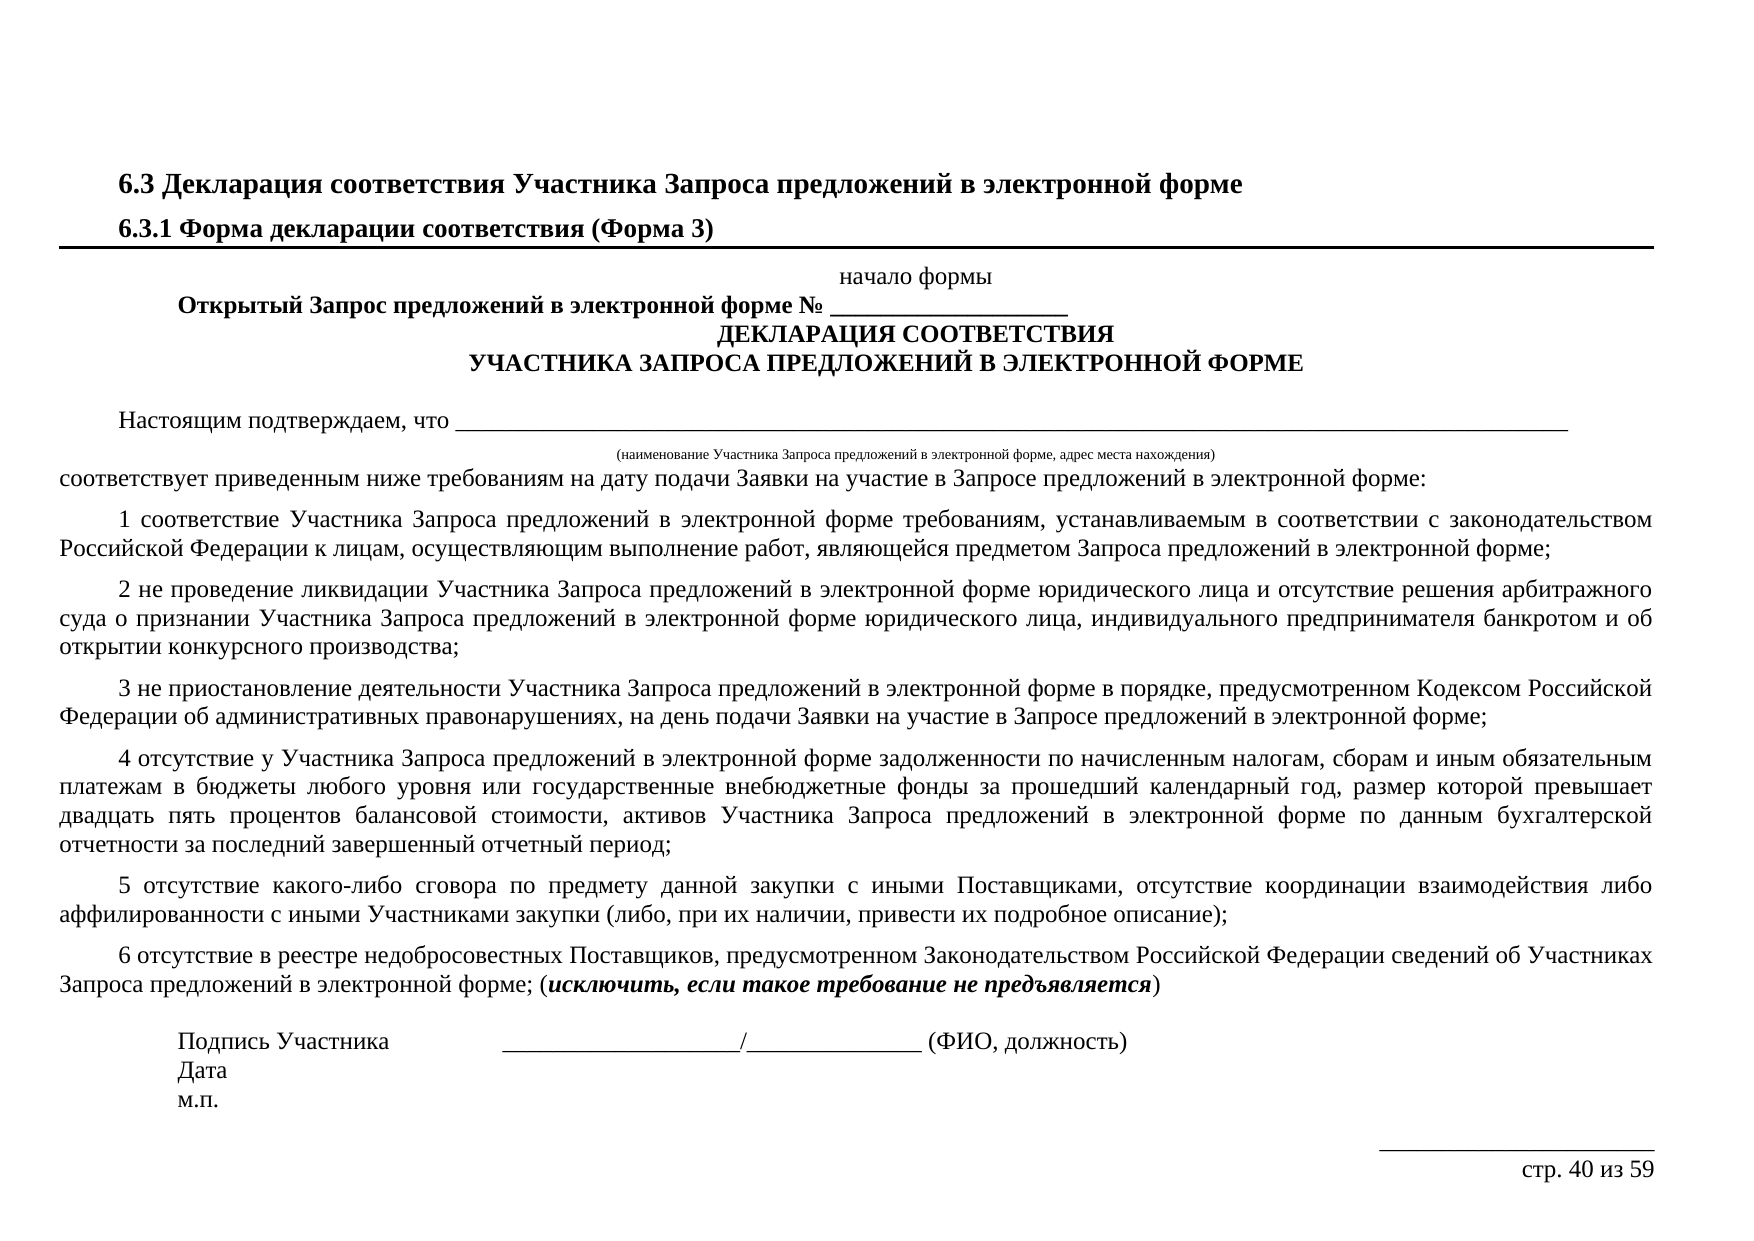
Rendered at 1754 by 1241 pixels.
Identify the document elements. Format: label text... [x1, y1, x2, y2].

text начало формы [118, 261, 1654, 290]
text 6 отсутствие в реестре недобросовестных Поставщиков, предусмотренном Законодательством Российской Федерации сведений об Участниках Запроса предложений в электронной форме; (исключить, если такое требование не предъявляется) [59, 940, 1654, 998]
text соответствует приведенным ниже требованиям на дату подачи Заявки на участие в Запросе предложений в электронной форме: [59, 463, 1654, 491]
text (наименование Участника Запроса предложений в электронной форме, адрес места нахождения) [118, 434, 1654, 463]
text 5 отсутствие какого-либо сговора по предмету данной закупки с иными Поставщиками, отсутствие координации взаимодействия либо аффилированности с иными Участниками закупки (либо, при их наличии, привести их подробное описание); [59, 870, 1654, 928]
text 4 отсутствие у Участника Запроса предложений в электронной форме задолженности по начисленным налогам, сборам и иным обязательным платежам в бюджеты любого уровня или государственные внебюджетные фонды за прошедший календарный год, размер которой превышает двадцать пять процентов балансовой стоимости, активов Участника Запроса предложений в электронной форме по данным бухгалтерской отчетности за последний завершенный отчетный период; [59, 743, 1654, 858]
text Настоящим подтверждаем, что _________________________________________________________________________________________ [59, 405, 1654, 434]
subtitle 6.3 Декларация соответствия Участника Запроса предложений в электронной форме [59, 166, 1654, 200]
text м.п. [118, 1084, 1654, 1113]
text ДЕКЛАРАЦИЯ СООТВЕТСТВИЯ УЧАСТНИКА ЗАПРОСА ПРЕДЛОЖЕНИЙ В ЭЛЕКТРОННОЙ ФОРМЕ [118, 319, 1654, 376]
text Подпись Участника ___________________/______________ (ФИО, должность) [118, 1026, 1654, 1055]
text Дата [118, 1055, 1654, 1084]
text 3 не приостановление деятельности Участника Запроса предложений в электронной форме в порядке, предусмотренном Кодексом Российской Федерации об административных правонарушениях, на день подачи Заявки на участие в Запросе предложений в электронной форме; [59, 673, 1654, 730]
text 2 не проведение ликвидации Участника Запроса предложений в электронной форме юридического лица и отсутствие решения арбитражного суда о признании Участника Запроса предложений в электронной форме юридического лица, индивидуального предпринимателя банкротом и об открытии конкурсного производства; [59, 574, 1654, 660]
subtitle 6.3.1 Форма декларации соответствия (Форма 3) [59, 212, 1654, 246]
text Открытый Запрос предложений в электронной форме № ___________________ [118, 290, 1654, 319]
text 1 соответствие Участника Запроса предложений в электронной форме требованиям, устанавливаемым в соответствии с законодательством Российской Федерации к лицам, осуществляющим выполнение работ, являющейся предметом Запроса предложений в электронной форме; [59, 504, 1654, 561]
